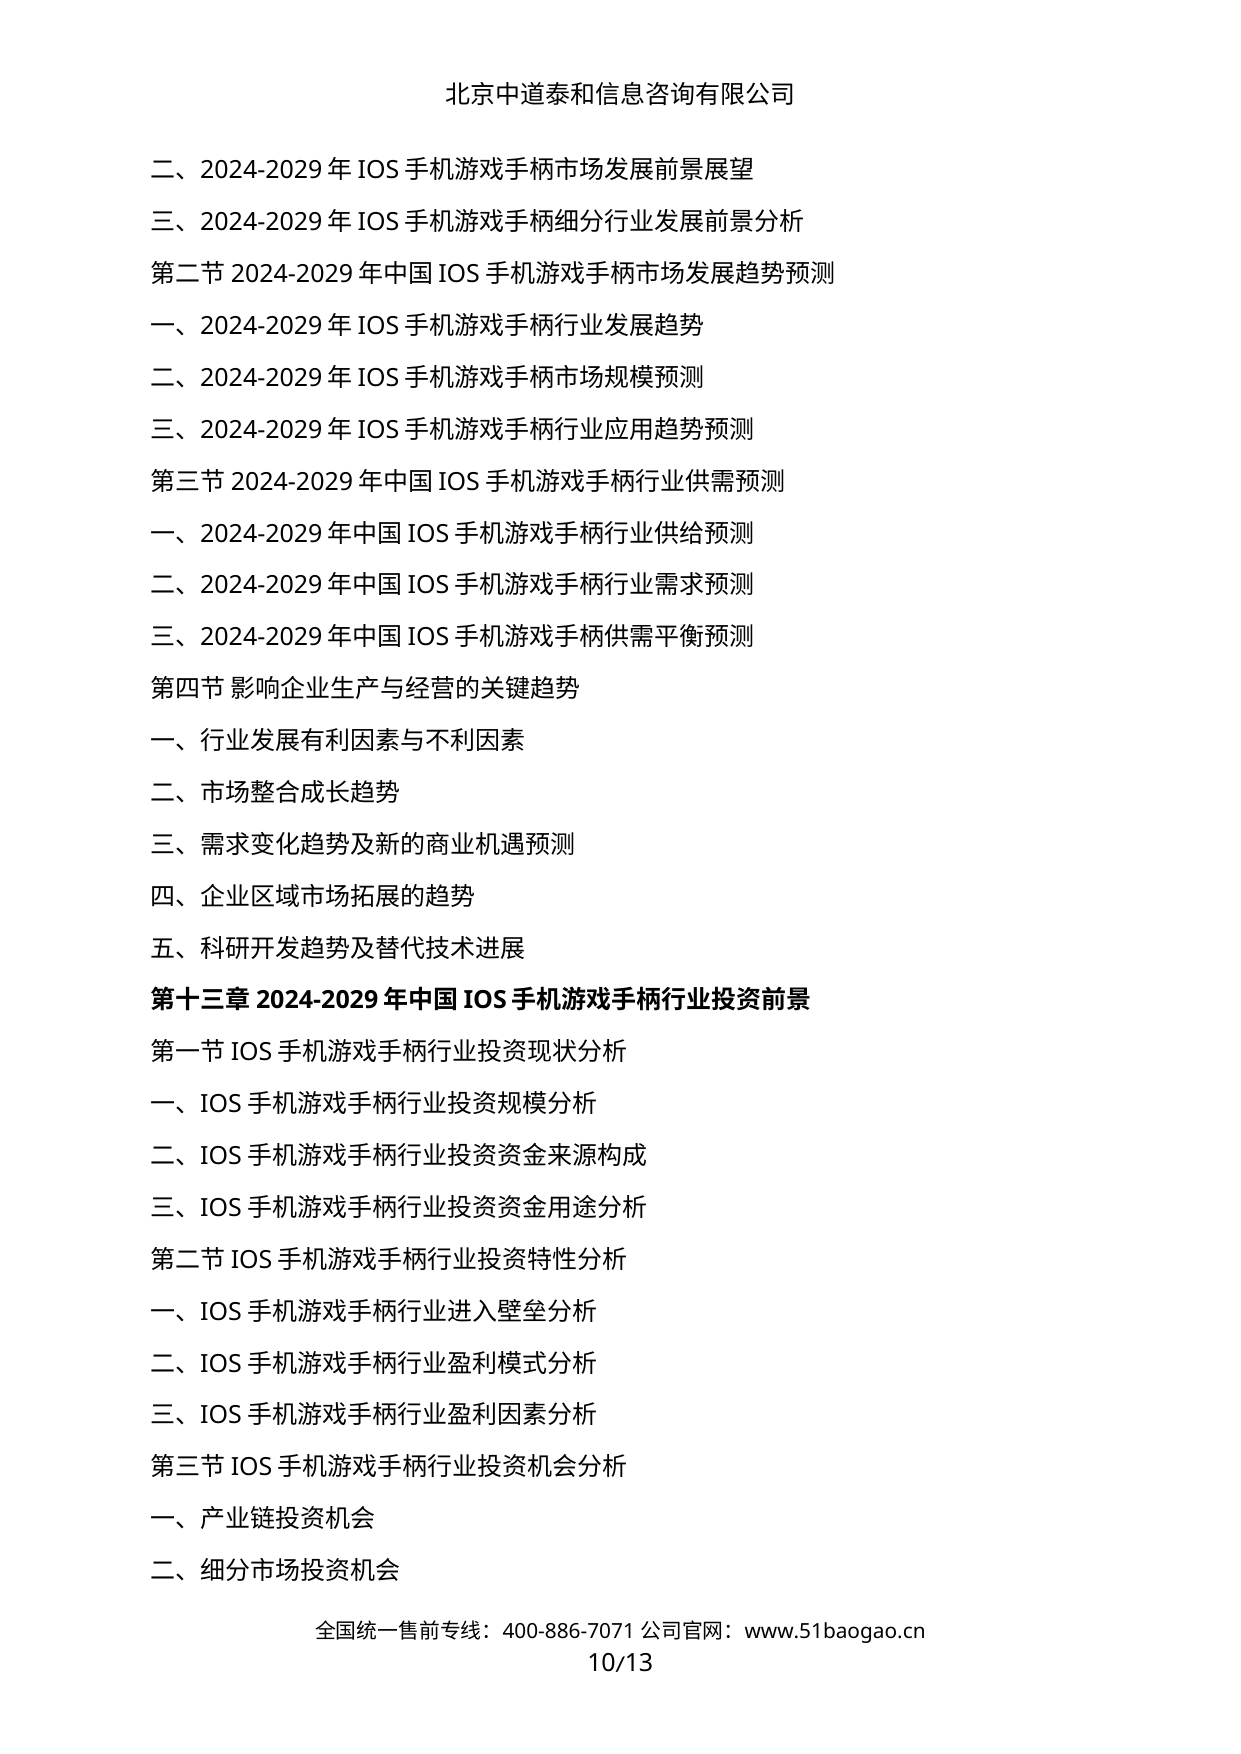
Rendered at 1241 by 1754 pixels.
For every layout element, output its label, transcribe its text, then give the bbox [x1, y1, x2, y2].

text 第二节 IOS手机游戏手柄行业投资特性分析 [150, 1239, 1090, 1276]
text 第四节 影响企业生产与经营的关键趋势 [150, 669, 1090, 705]
text 三、2024-2029年IOS手机游戏手柄细分行业发展前景分析 [150, 202, 1090, 238]
text 二、市场整合成长趋势 [150, 772, 1090, 809]
text 二、2024-2029年中国IOS手机游戏手柄行业需求预测 [150, 565, 1090, 601]
text 第三节 2024-2029年中国IOS手机游戏手柄行业供需预测 [150, 461, 1090, 497]
text 一、2024-2029年中国IOS手机游戏手柄行业供给预测 [150, 513, 1090, 549]
text 第十三章 2024-2029年中国IOS手机游戏手柄行业投资前景 [150, 980, 1090, 1016]
text 一、产业链投资机会 [150, 1499, 1090, 1535]
text 三、IOS手机游戏手柄行业投资资金用途分析 [150, 1187, 1090, 1224]
text 一、IOS手机游戏手柄行业进入壁垒分析 [150, 1291, 1090, 1327]
text 一、IOS手机游戏手柄行业投资规模分析 [150, 1084, 1090, 1120]
text 第三节 IOS手机游戏手柄行业投资机会分析 [150, 1447, 1090, 1483]
text 五、科研开发趋势及替代技术进展 [150, 928, 1090, 964]
text 一、行业发展有利因素与不利因素 [150, 721, 1090, 757]
text 二、2024-2029年IOS手机游戏手柄市场发展前景展望 [150, 150, 1090, 186]
text 二、细分市场投资机会 [150, 1551, 1090, 1587]
text 三、IOS手机游戏手柄行业盈利因素分析 [150, 1395, 1090, 1431]
text 第二节 2024-2029年中国IOS手机游戏手柄市场发展趋势预测 [150, 254, 1090, 290]
text 三、2024-2029年中国IOS手机游戏手柄供需平衡预测 [150, 617, 1090, 653]
text 二、IOS手机游戏手柄行业盈利模式分析 [150, 1343, 1090, 1379]
text 一、2024-2029年IOS手机游戏手柄行业发展趋势 [150, 306, 1090, 342]
text 四、企业区域市场拓展的趋势 [150, 876, 1090, 912]
text 三、2024-2029年IOS手机游戏手柄行业应用趋势预测 [150, 409, 1090, 446]
text 第一节 IOS手机游戏手柄行业投资现状分析 [150, 1032, 1090, 1068]
text 三、需求变化趋势及新的商业机遇预测 [150, 824, 1090, 861]
text 二、IOS手机游戏手柄行业投资资金来源构成 [150, 1136, 1090, 1172]
text 二、2024-2029年IOS手机游戏手柄市场规模预测 [150, 357, 1090, 394]
